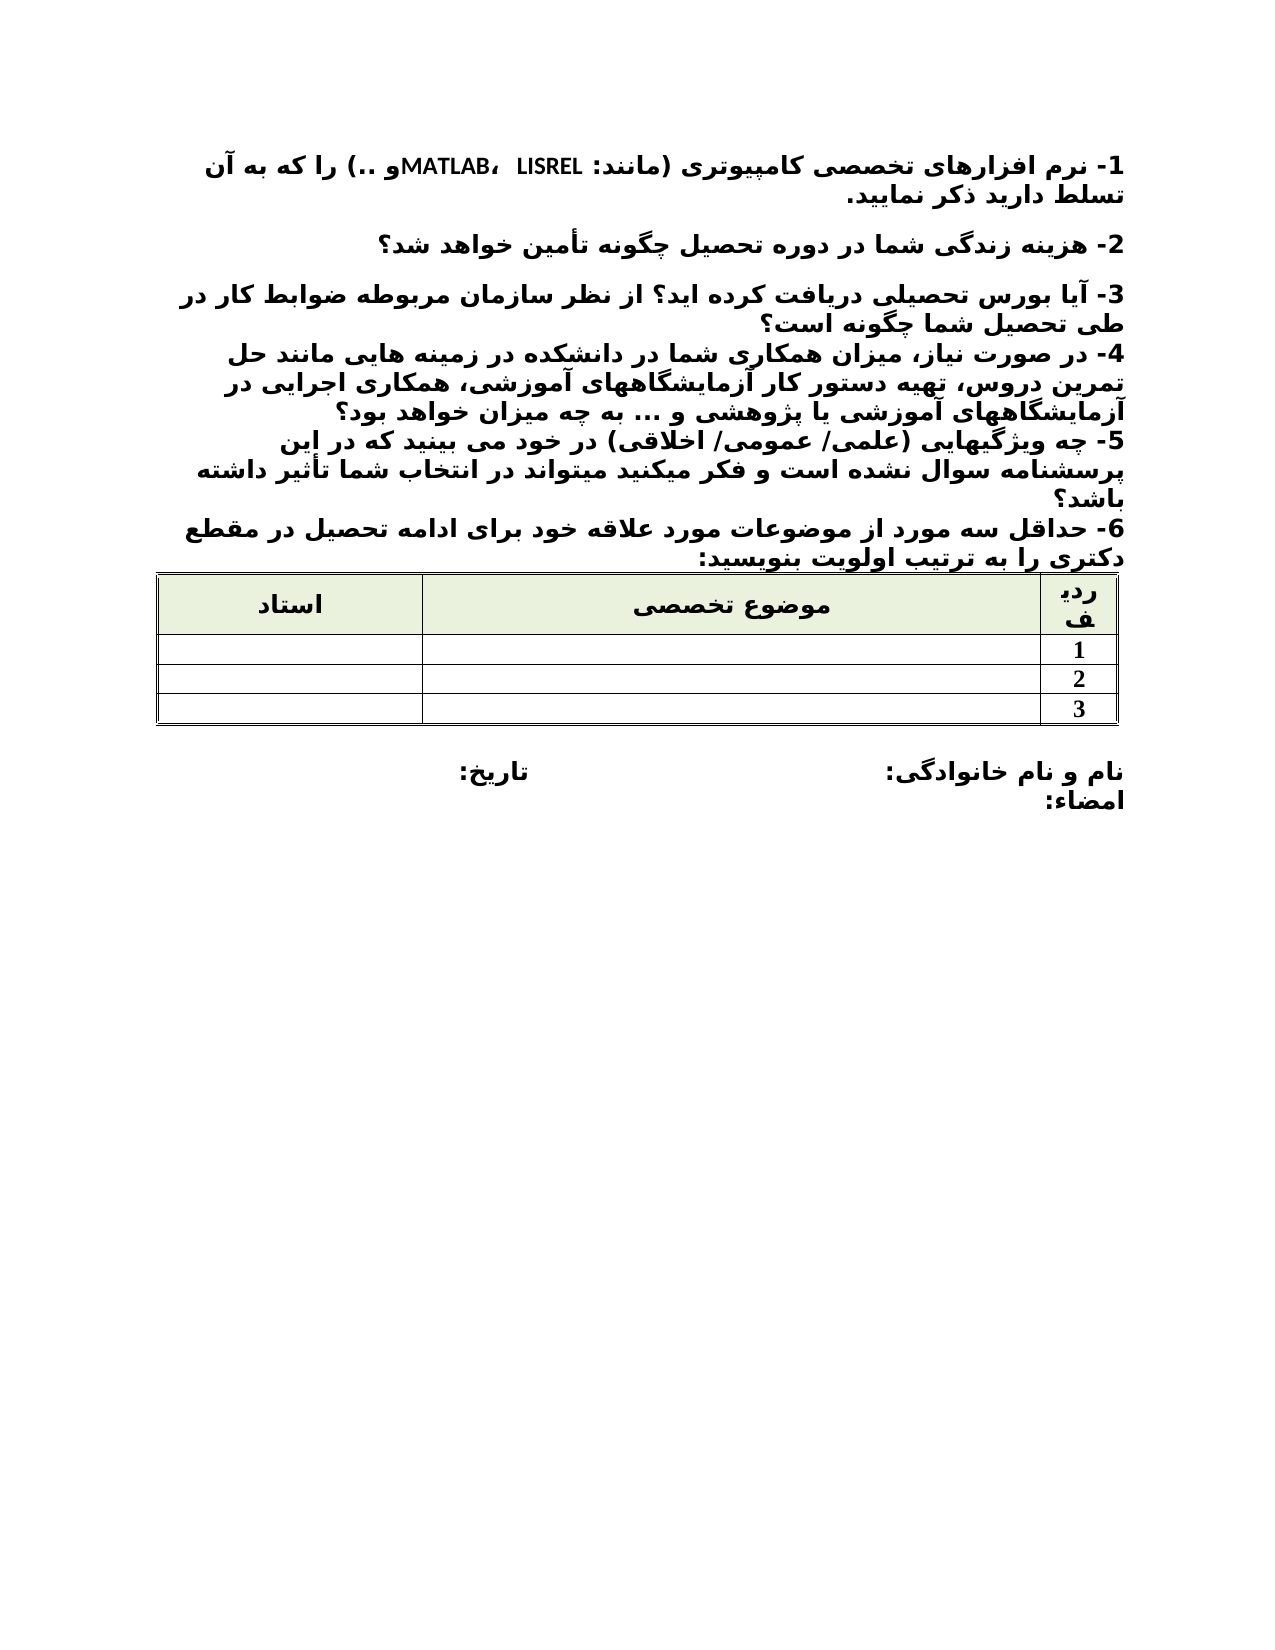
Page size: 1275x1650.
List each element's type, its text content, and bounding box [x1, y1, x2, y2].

text 3- آیا بورس تحصیلی دریافت کرده اید؟ از نظر سازمان مربوطه ضوابط کار در طی تحصیل شما چگونه است؟ [150, 281, 1125, 339]
table_cell 2 [1041, 665, 1116, 693]
table_cell [158, 694, 422, 723]
text 5- چه ویژگیهایی (علمی/ عمومی/ اخلاقی) در خود می بینید که در این پرسشنامه سوال نشده است و فکر میکنید میتواند در انتخاب شما تأثیر داشته باشد؟ [150, 426, 1125, 514]
table_cell 3 [1041, 694, 1117, 723]
table_cell [423, 694, 1040, 723]
table_header ردیف [1041, 575, 1117, 634]
table_cell [159, 635, 422, 663]
table_cell [423, 665, 1040, 693]
table_cell [423, 635, 1040, 663]
text 4- در صورت نیاز، میزان همکاری شما در دانشکده در زمینه هایی مانند حل تمرین دروس، تهیه دستور کار آزمایشگاههای آموزشی، همکاری اجرایی در آزمایشگاههای آموزشی یا پژوهشی و ... به چه میزان خواهد بود؟ [150, 339, 1125, 426]
table_cell 1 [1041, 635, 1116, 663]
table_header استاد [158, 575, 422, 634]
text 2- هزینه زندگی شما در دوره تحصیل چگونه تأمین خواهد شد؟ [150, 231, 1125, 260]
text نام و نام خانوادگی: تاریخ: امضاء: [150, 757, 1125, 815]
text 6- حداقل سه مورد از موضوعات مورد علاقه خود برای ادامه تحصیل در مقطع دکتری را به ترتیب اولویت بنویسید: [150, 514, 1125, 572]
table_header موضوع تخصصی [423, 575, 1040, 634]
text 1- نرم افزارهای تخصصی کامپیوتری (مانند: MATLAB، LISRELو ..) را که به آن تسلط دارید ذکر نمایید. [150, 150, 1125, 210]
table_cell [159, 665, 422, 693]
